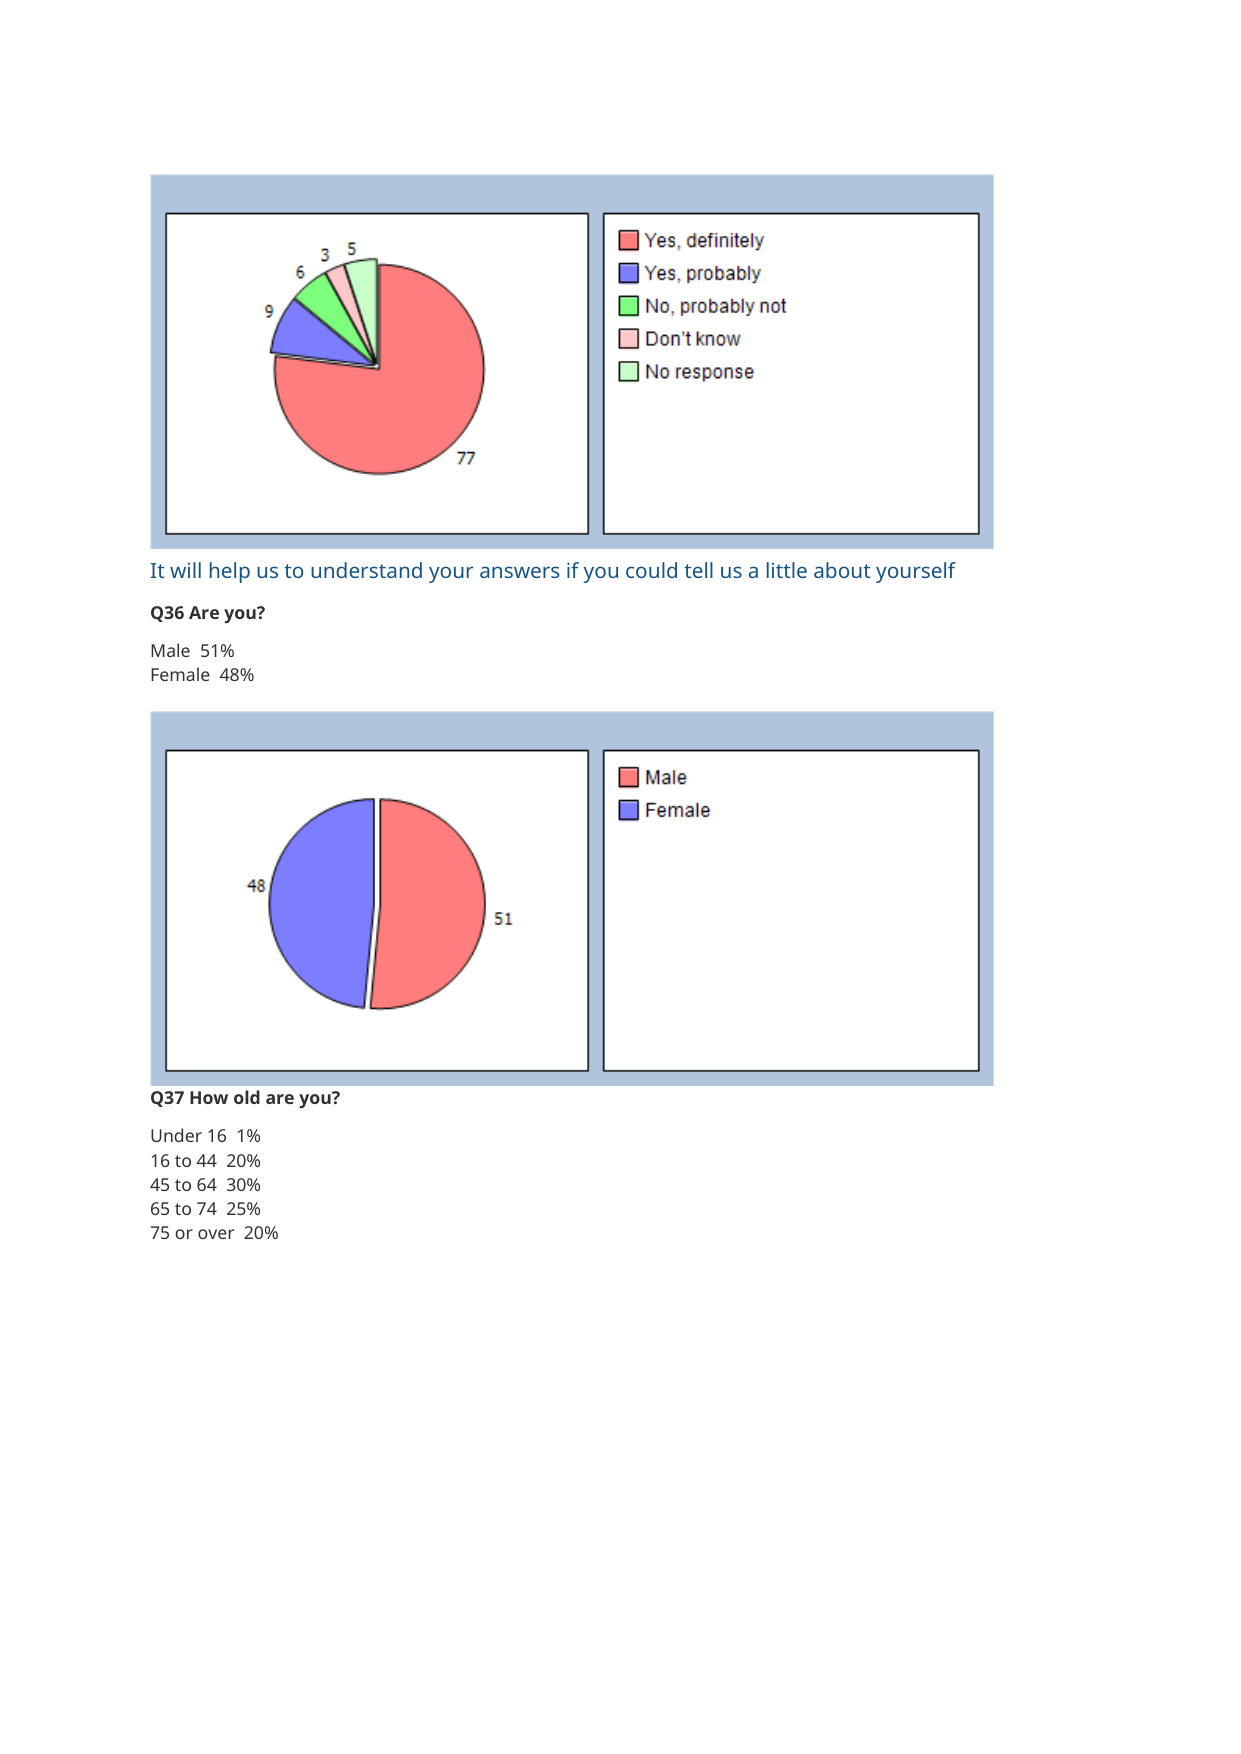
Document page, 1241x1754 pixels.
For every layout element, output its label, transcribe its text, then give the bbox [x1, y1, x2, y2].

picture [150, 711, 994, 1086]
text 16 to 44 20% [150, 1148, 1090, 1172]
picture [150, 174, 994, 549]
text Q37 How old are you? [150, 1086, 1090, 1110]
text 45 to 64 30% [150, 1172, 1090, 1196]
text Under 16 1% [150, 1124, 1090, 1148]
text Q36 Are you? [150, 601, 1090, 625]
text Male 51% [150, 639, 1090, 663]
text 65 to 74 25% [150, 1196, 1090, 1221]
text Female 48% [150, 663, 1090, 687]
text It will help us to understand your answers if you could tell us a little about yourself [150, 556, 1090, 585]
text 75 or over 20% [150, 1221, 1090, 1245]
